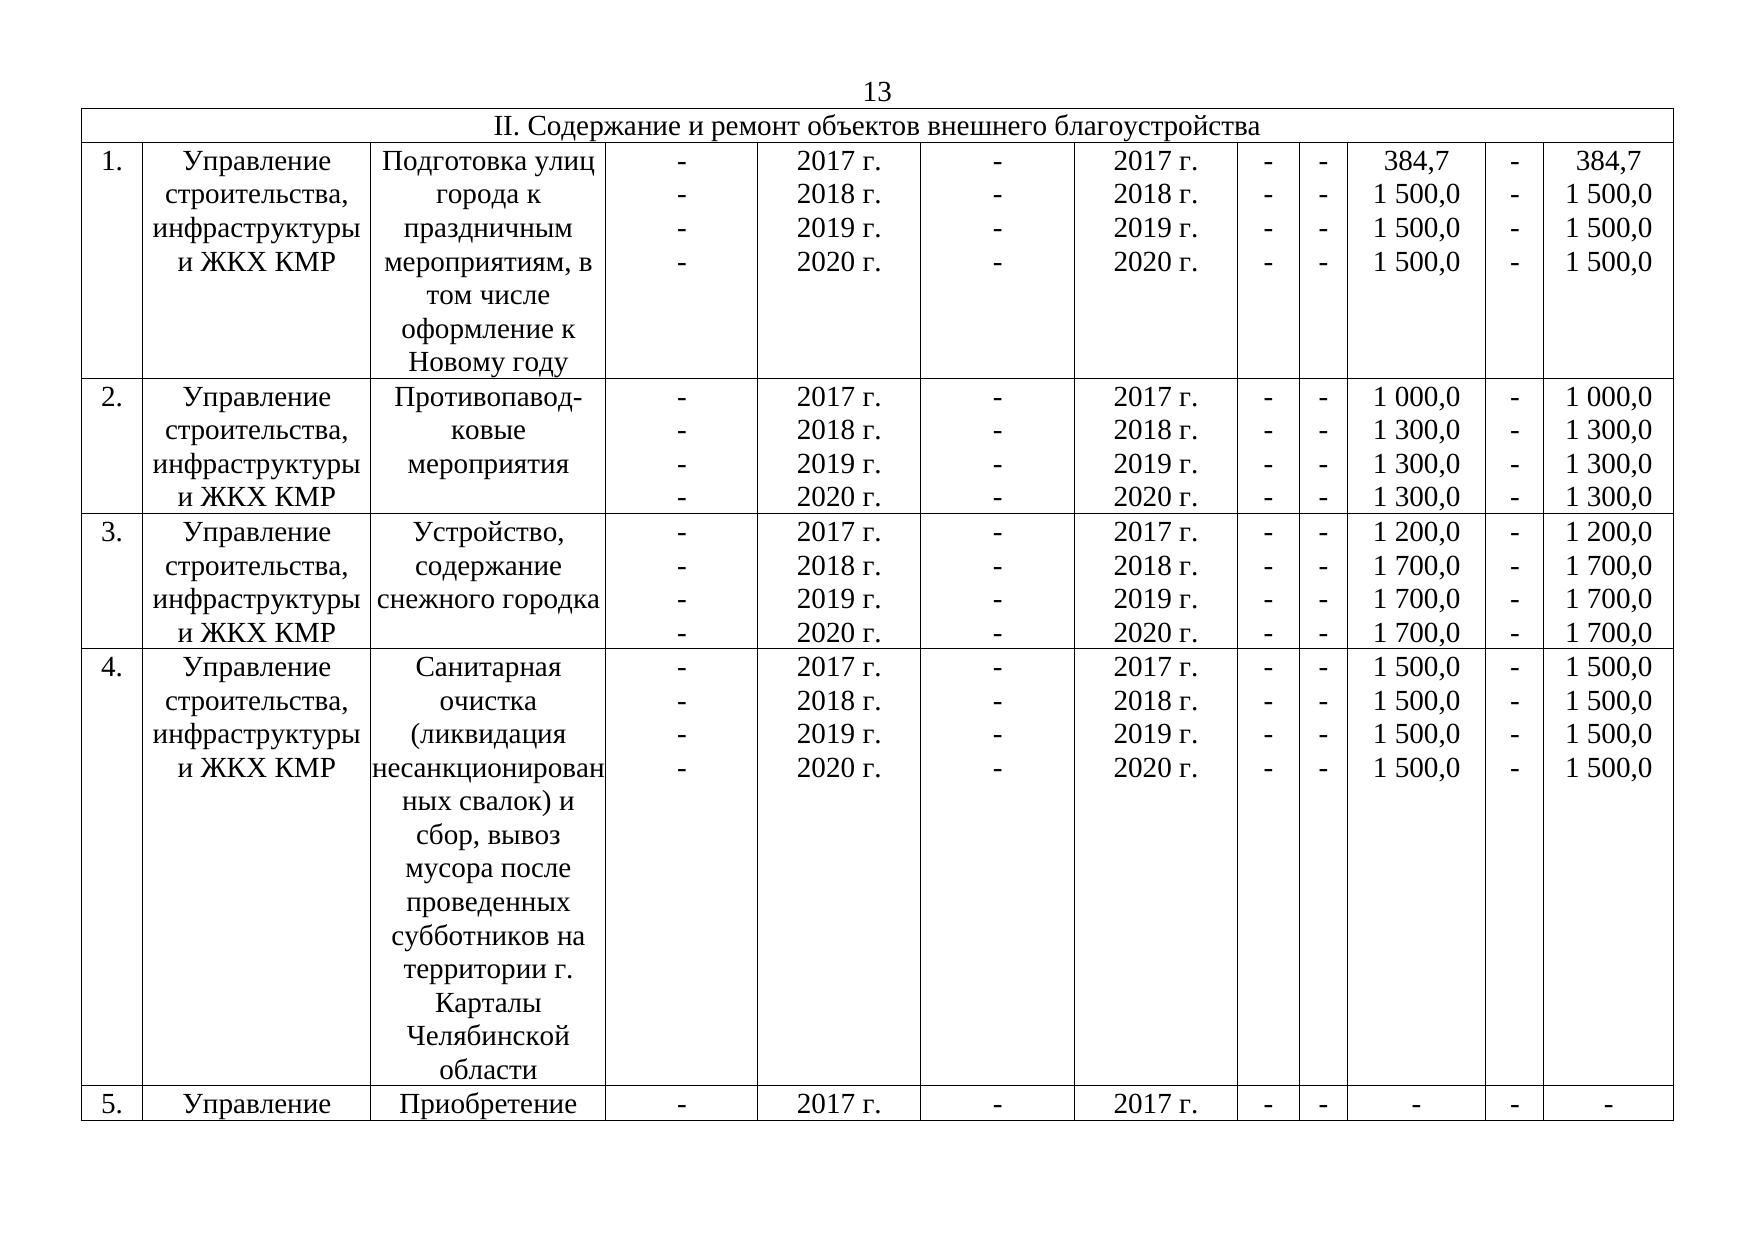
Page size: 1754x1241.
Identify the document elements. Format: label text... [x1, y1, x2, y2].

table_cell II. Содержание и ремонт объектов внешнего благоустройства [82, 109, 1673, 142]
table_cell 4. [82, 649, 142, 1085]
table_cell - - - - [921, 514, 1074, 648]
table_cell - - - - [1300, 514, 1347, 648]
table_cell Управление строительства, инфраструктуры и ЖКХ КМР [143, 649, 370, 1085]
table_cell 3. [82, 514, 142, 648]
table_cell - - - - [921, 649, 1074, 1085]
table_cell - - - - [1300, 649, 1347, 1085]
table_cell - - - - [921, 1086, 1074, 1120]
table_cell 2. [82, 379, 142, 513]
table_cell - - - - [1300, 1086, 1347, 1120]
table_cell - - - - [1486, 649, 1543, 1085]
table_cell - - - - [1300, 379, 1347, 513]
table_cell Устройство, содержание снежного городка [371, 514, 605, 648]
table_cell 2017 г. 2018 г. 2019 г. 2020 г. [758, 649, 920, 1085]
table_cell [143, 1086, 370, 1120]
table_cell - - - - [921, 143, 1074, 378]
table_cell - - - - [606, 649, 757, 1085]
table_cell - - - - [606, 1086, 757, 1120]
table_cell - - - - [1238, 649, 1299, 1085]
table_cell - - - - [1486, 514, 1543, 648]
table_cell 384,7 1 500,0 1 500,0 1 500,0 [1348, 143, 1485, 378]
table_cell 384,7 1 500,0 1 500,0 1 500,0 [1544, 143, 1673, 378]
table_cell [143, 143, 370, 378]
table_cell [1075, 1086, 1237, 1120]
table_cell - - - - [1486, 379, 1543, 513]
table_cell - - - - [606, 143, 757, 378]
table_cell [371, 1086, 605, 1120]
table_cell - - - - [1300, 143, 1347, 378]
table_cell 5. [82, 1086, 142, 1120]
table_cell 2017 г. 2018 г. 2019 г. 2020 г. [1075, 379, 1237, 513]
table_cell - - - - [1238, 379, 1299, 513]
table_cell 1 500,0 1 500,0 1 500,0 1 500,0 [1544, 649, 1673, 1085]
table_cell 2017 г. 2018 г. 2019 г. 2020 г. [1075, 514, 1237, 648]
table_cell - - - - [606, 514, 757, 648]
table_cell Санитарная очистка (ликвидация несанкционированных свалок) и сбор, вывоз мусора после проведенных субботников на территории г. Карталы Челябинской области [371, 649, 605, 1085]
table_cell 1 200,0 1 700,0 1 700,0 1 700,0 [1544, 514, 1673, 648]
table_cell Управление строительства, инфраструктуры и ЖКХ КМР [143, 514, 370, 648]
table_cell 2017 г. 2018 г. 2019 г. 2020 г. [758, 379, 920, 513]
table_cell 2017 г. 2018 г. 2019 г. 2020 г. [1075, 649, 1237, 1085]
table_cell - - - - [921, 379, 1074, 513]
table_cell - - - - [1486, 1086, 1543, 1120]
table_cell - - 1 300,0 1 300,0 [1348, 1086, 1485, 1120]
table_cell Подготовка улиц города к праздничным мероприятиям, в том числе оформление к Новому году [371, 143, 605, 378]
table_cell 1 500,0 1 500,0 1 500,0 1 500,0 [1348, 649, 1485, 1085]
table_cell 2017 г. 2018 г. 2019 г. 2020 г. [758, 143, 920, 378]
table_cell 2017 г. 2018 г. 2019 г. 2020 г. [758, 514, 920, 648]
table_cell 1. [82, 143, 142, 378]
table_cell 1 200,0 1 700,0 1 700,0 1 700,0 [1348, 514, 1485, 648]
table_cell - - - - [1486, 143, 1543, 378]
table_cell 1 000,0 1 300,0 1 300,0 1 300,0 [1544, 379, 1673, 513]
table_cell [758, 1086, 920, 1120]
table_cell 2017 г. 2018 г. 2019 г. 2020 г. [1075, 143, 1237, 378]
table_cell 1 000,0 1 300,0 1 300,0 1 300,0 [1348, 379, 1485, 513]
table_cell - - - - [606, 379, 757, 513]
table_cell - - - - [1238, 1086, 1299, 1120]
table_cell - - - - [1238, 143, 1299, 378]
table_cell - - 1 300,0 1 300,0 [1544, 1086, 1673, 1120]
table_cell Управление строительства, инфраструктуры и ЖКХ КМР [143, 379, 370, 513]
table_cell - - - - [1238, 514, 1299, 648]
table_cell Противопавод- ковые мероприятия [371, 379, 605, 513]
